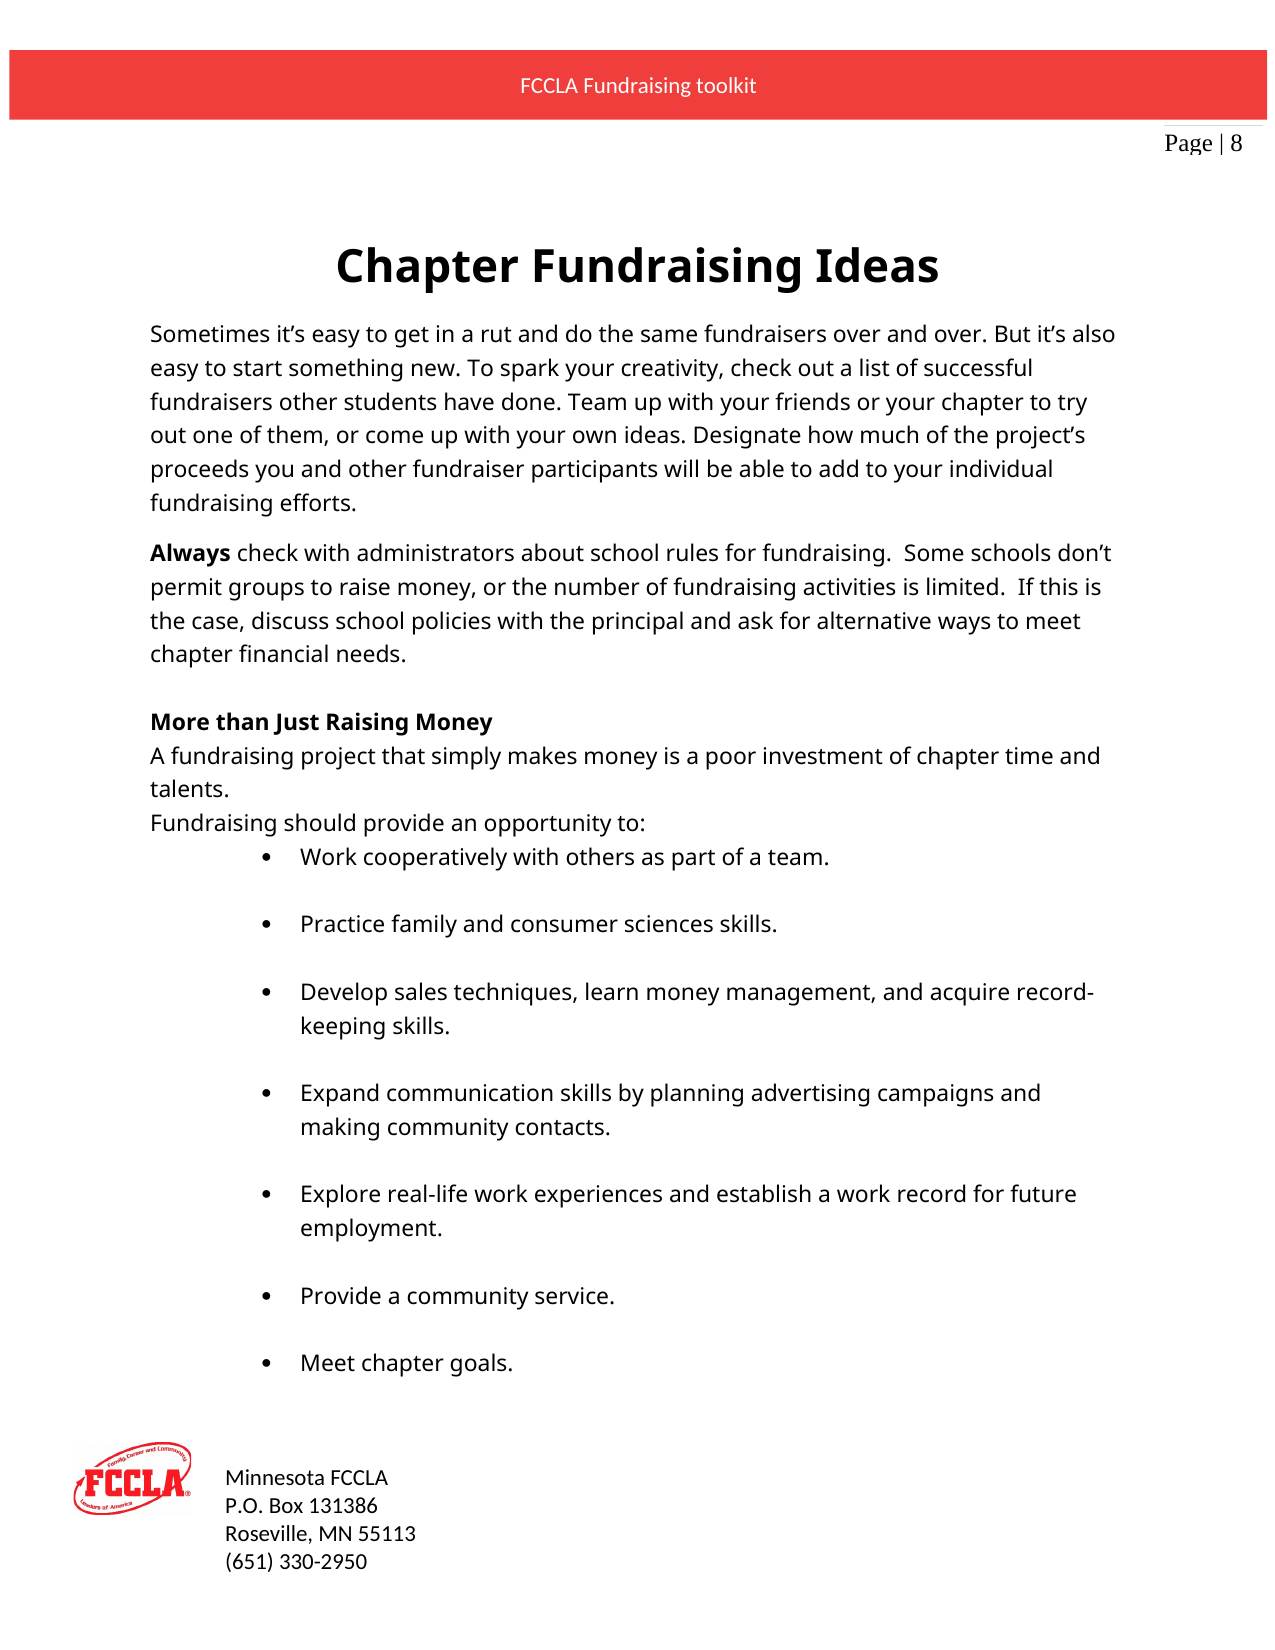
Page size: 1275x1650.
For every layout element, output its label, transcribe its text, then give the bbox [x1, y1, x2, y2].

list Explore real-life work experiences and establish a work record for future employment. [262, 1178, 1125, 1243]
list Develop sales techniques, learn money management, and acquire record-keeping skills. [262, 976, 1125, 1041]
list Meet chapter goals. [262, 1347, 1125, 1378]
text Sometimes it’s easy to get in a rut and do the same fundraisers over and over. But it’s also easy to start something new. To spark your creativity, check out a list of successful fundraisers other students have done. Team up with your friends or your chapter to try out one of them, or come up with your own ideas. Designate how much of the project’s proceeds you and other fundraiser participants will be able to add to your individual fundraising efforts. [150, 318, 1125, 518]
text Chapter Fundraising Ideas [150, 234, 1125, 296]
list Work cooperatively with others as part of a team. [262, 841, 1125, 872]
text Fundraising should provide an opportunity to: [150, 807, 1125, 838]
text More than Just Raising Money [150, 706, 1125, 737]
text A fundraising project that simply makes money is a poor investment of chapter time and talents. [150, 739, 1125, 804]
text Always check with administrators about school rules for fundraising. Some schools don’t permit groups to raise money, or the number of fundraising activities is limited. If this is the case, discuss school policies with the principal and ask for alternative ways to meet chapter financial needs. [150, 537, 1125, 669]
list Provide a community service. [262, 1279, 1125, 1311]
list Expand communication skills by planning advertising campaigns and making community contacts. [262, 1077, 1125, 1142]
list Practice family and consumer sciences skills. [262, 908, 1125, 939]
picture [73, 1442, 192, 1515]
